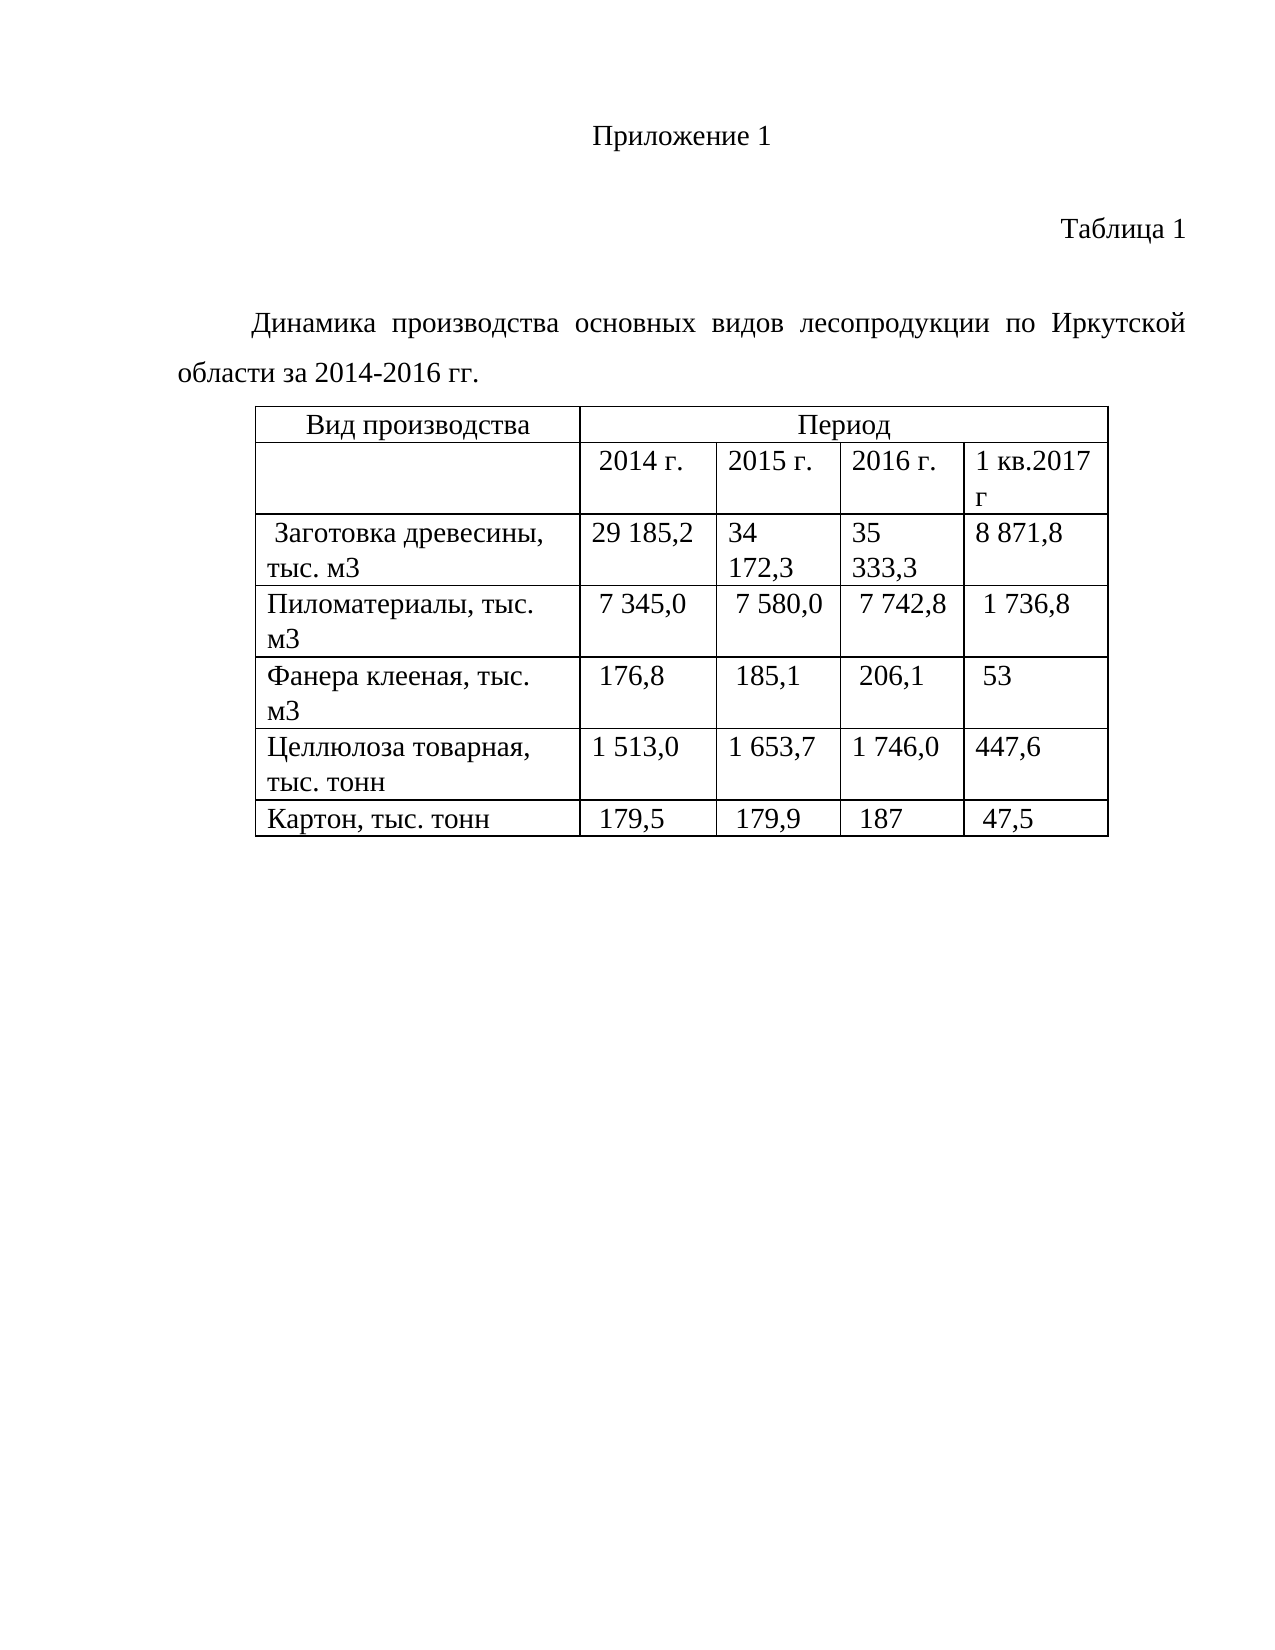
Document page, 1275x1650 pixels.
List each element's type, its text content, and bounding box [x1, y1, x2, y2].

table_cell 1 кв.2017 г [965, 443, 1107, 513]
text Приложение 1 [177, 118, 1186, 152]
table_cell Пиломатериалы, тыс. м3 [256, 586, 579, 656]
table_cell 34 172,3 [717, 515, 840, 585]
table_cell 179,9 [717, 801, 840, 835]
table_cell 1 736,8 [965, 586, 1107, 656]
table_cell 2016 г. [841, 443, 963, 513]
table_cell 2014 г. [581, 443, 716, 513]
table_cell 1 513,0 [581, 729, 716, 799]
table_cell 2015 г. [717, 443, 840, 513]
table_header Вид производства [256, 407, 579, 442]
table_cell [256, 443, 579, 513]
table_cell Целлюлоза товарная, тыс. тонн [256, 729, 579, 799]
table_cell 447,6 [965, 729, 1107, 799]
table_cell 7 345,0 [581, 586, 716, 656]
table_cell 187 [841, 801, 963, 835]
table_cell 8 871,8 [965, 515, 1107, 585]
text Таблица 1 [177, 212, 1186, 245]
table_cell 47,5 [965, 801, 1107, 835]
table_cell 53 [965, 658, 1107, 728]
table_cell 206,1 [841, 658, 963, 728]
table_cell 35 333,3 [841, 515, 963, 585]
table_cell 1 653,7 [717, 729, 840, 799]
table_cell 185,1 [717, 658, 840, 728]
table_cell 176,8 [581, 658, 716, 728]
table_cell Фанера клееная, тыс. м3 [256, 658, 579, 728]
table_cell 1 746,0 [841, 729, 963, 799]
table_cell Картон, тыс. тонн [256, 801, 579, 835]
table_cell 179,5 [581, 801, 716, 835]
text Динамика производства основных видов лесопродукции по Иркутской области за 2014-2016 гг. [177, 305, 1186, 389]
table_cell 7 580,0 [717, 586, 840, 656]
table_cell Заготовка древесины, тыс. м3 [256, 515, 579, 585]
table_cell 7 742,8 [841, 586, 963, 656]
table_cell 29 185,2 [581, 515, 716, 585]
table_header Период [581, 407, 1107, 442]
